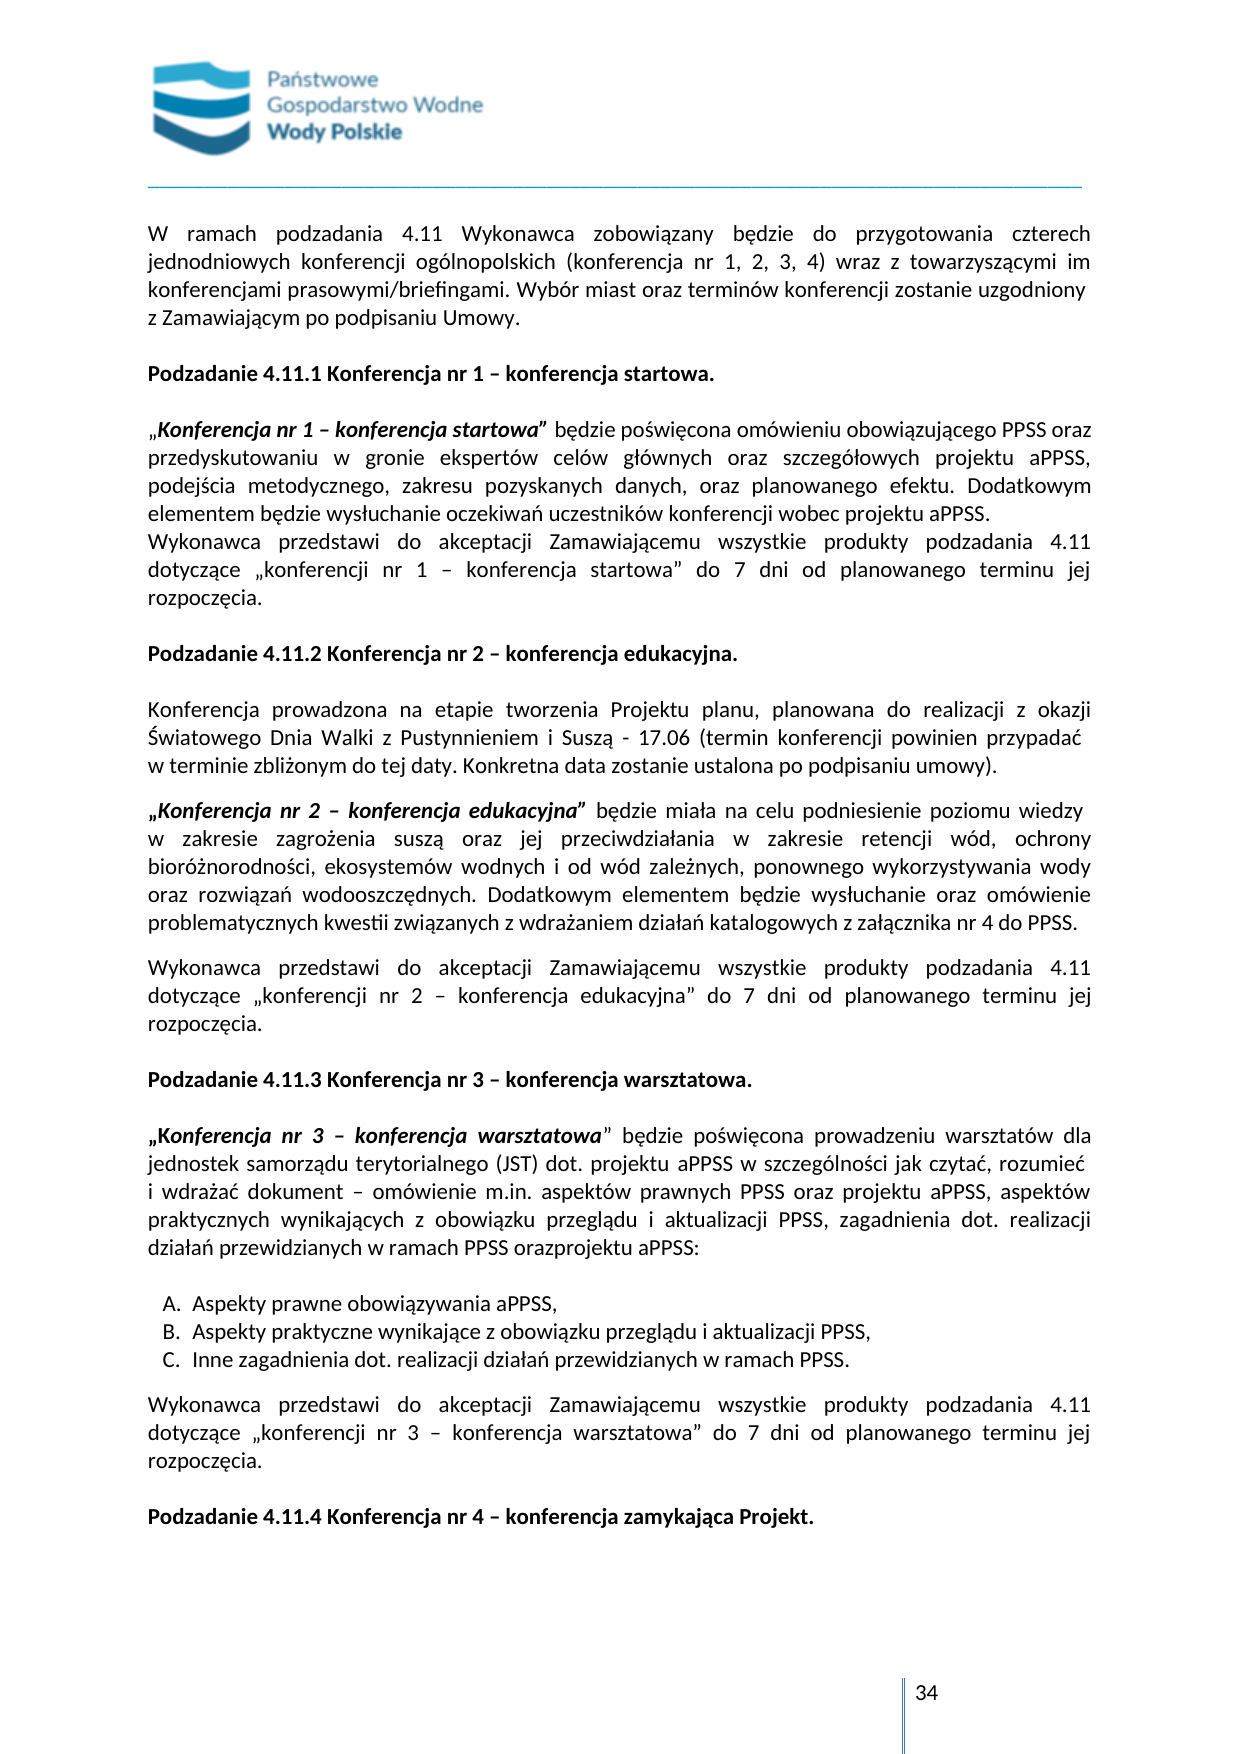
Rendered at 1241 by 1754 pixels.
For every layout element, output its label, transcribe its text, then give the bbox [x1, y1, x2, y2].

list Aspekty prawne obowiązywania aPPSS, [162, 1289, 1093, 1317]
list Aspekty praktyczne wynikające z obowiązku przeglądu i aktualizacji PPSS, [162, 1317, 1093, 1345]
list Podzadanie 4.11.3 Konferencja nr 3 – konferencja warsztatowa. [148, 1065, 1093, 1093]
picture [147, 59, 493, 163]
list Podzadanie 4.11.4 Konferencja nr 4 – konferencja zamykająca Projekt. [148, 1502, 1093, 1530]
text „Konferencja nr 1 – konferencja startowa” będzie poświęcona omówieniu obowiązującego PPSS oraz przedyskutowaniu w gronie ekspertów celów głównych oraz szczegółowych projektu aPPSS, podejścia metodycznego, zakresu pozyskanych danych, oraz planowanego efektu. Dodatkowym elementem będzie wysłuchanie oczekiwań uczestników konferencji wobec projektu aPPSS. [148, 415, 1093, 527]
text Wykonawca przedstawi do akceptacji Zamawiającemu wszystkie produkty podzadania 4.11 dotyczące „konferencji nr 2 – konferencja edukacyjna” do 7 dni od planowanego terminu jej rozpoczęcia. [148, 953, 1093, 1037]
text Podzadanie 4.11.1 Konferencja nr 1 – konferencja startowa. [148, 359, 1093, 387]
list Inne zagadnienia dot. realizacji działań przewidzianych w ramach PPSS. [162, 1345, 1093, 1373]
text W ramach podzadania 4.11 Wykonawca zobowiązany będzie do przygotowania czterech jednodniowych konferencji ogólnopolskich (konferencja nr 1, 2, 3, 4) wraz z towarzyszącymi im konferencjami prasowymi/briefingami. Wybór miast oraz terminów konferencji zostanie uzgodniony z Zamawiającym po podpisaniu Umowy. [148, 219, 1093, 331]
text „Konferencja nr 3 – konferencja warsztatowa” będzie poświęcona prowadzeniu warsztatów dla jednostek samorządu terytorialnego (JST) dot. projektu aPPSS w szczególności jak czytać, rozumieć i wdrażać dokument – omówienie m.in. aspektów prawnych PPSS oraz projektu aPPSS, aspektów praktycznych wynikających z obowiązku przeglądu i aktualizacji PPSS, zagadnienia dot. realizacji działań przewidzianych w ramach PPSS orazprojektu aPPSS: [148, 1121, 1093, 1261]
list Konferencja prowadzona na etapie tworzenia Projektu planu, planowana do realizacji z okazji Światowego Dnia Walki z Pustynnieniem i Suszą - 17.06 (termin konferencji powinien przypadać w terminie zbliżonym do tej daty. Konkretna data zostanie ustalona po podpisaniu umowy). [148, 695, 1093, 779]
text „Konferencja nr 2 – konferencja edukacyjna” będzie miała na celu podniesienie poziomu wiedzy w zakresie zagrożenia suszą oraz jej przeciwdziałania w zakresie retencji wód, ochrony bioróżnorodności, ekosystemów wodnych i od wód zależnych, ponownego wykorzystywania wody oraz rozwiązań wodooszczędnych. Dodatkowym elementem będzie wysłuchanie oraz omówienie problematycznych kwestii związanych z wdrażaniem działań katalogowych z załącznika nr 4 do PPSS. [148, 796, 1093, 936]
text Wykonawca przedstawi do akceptacji Zamawiającemu wszystkie produkty podzadania 4.11 dotyczące „konferencji nr 1 – konferencja startowa” do 7 dni od planowanego terminu jej rozpoczęcia. [148, 527, 1093, 611]
text Wykonawca przedstawi do akceptacji Zamawiającemu wszystkie produkty podzadania 4.11 dotyczące „konferencji nr 3 – konferencja warsztatowa” do 7 dni od planowanego terminu jej rozpoczęcia. [148, 1390, 1093, 1474]
list Podzadanie 4.11.2 Konferencja nr 2 – konferencja edukacyjna. [148, 639, 1093, 667]
